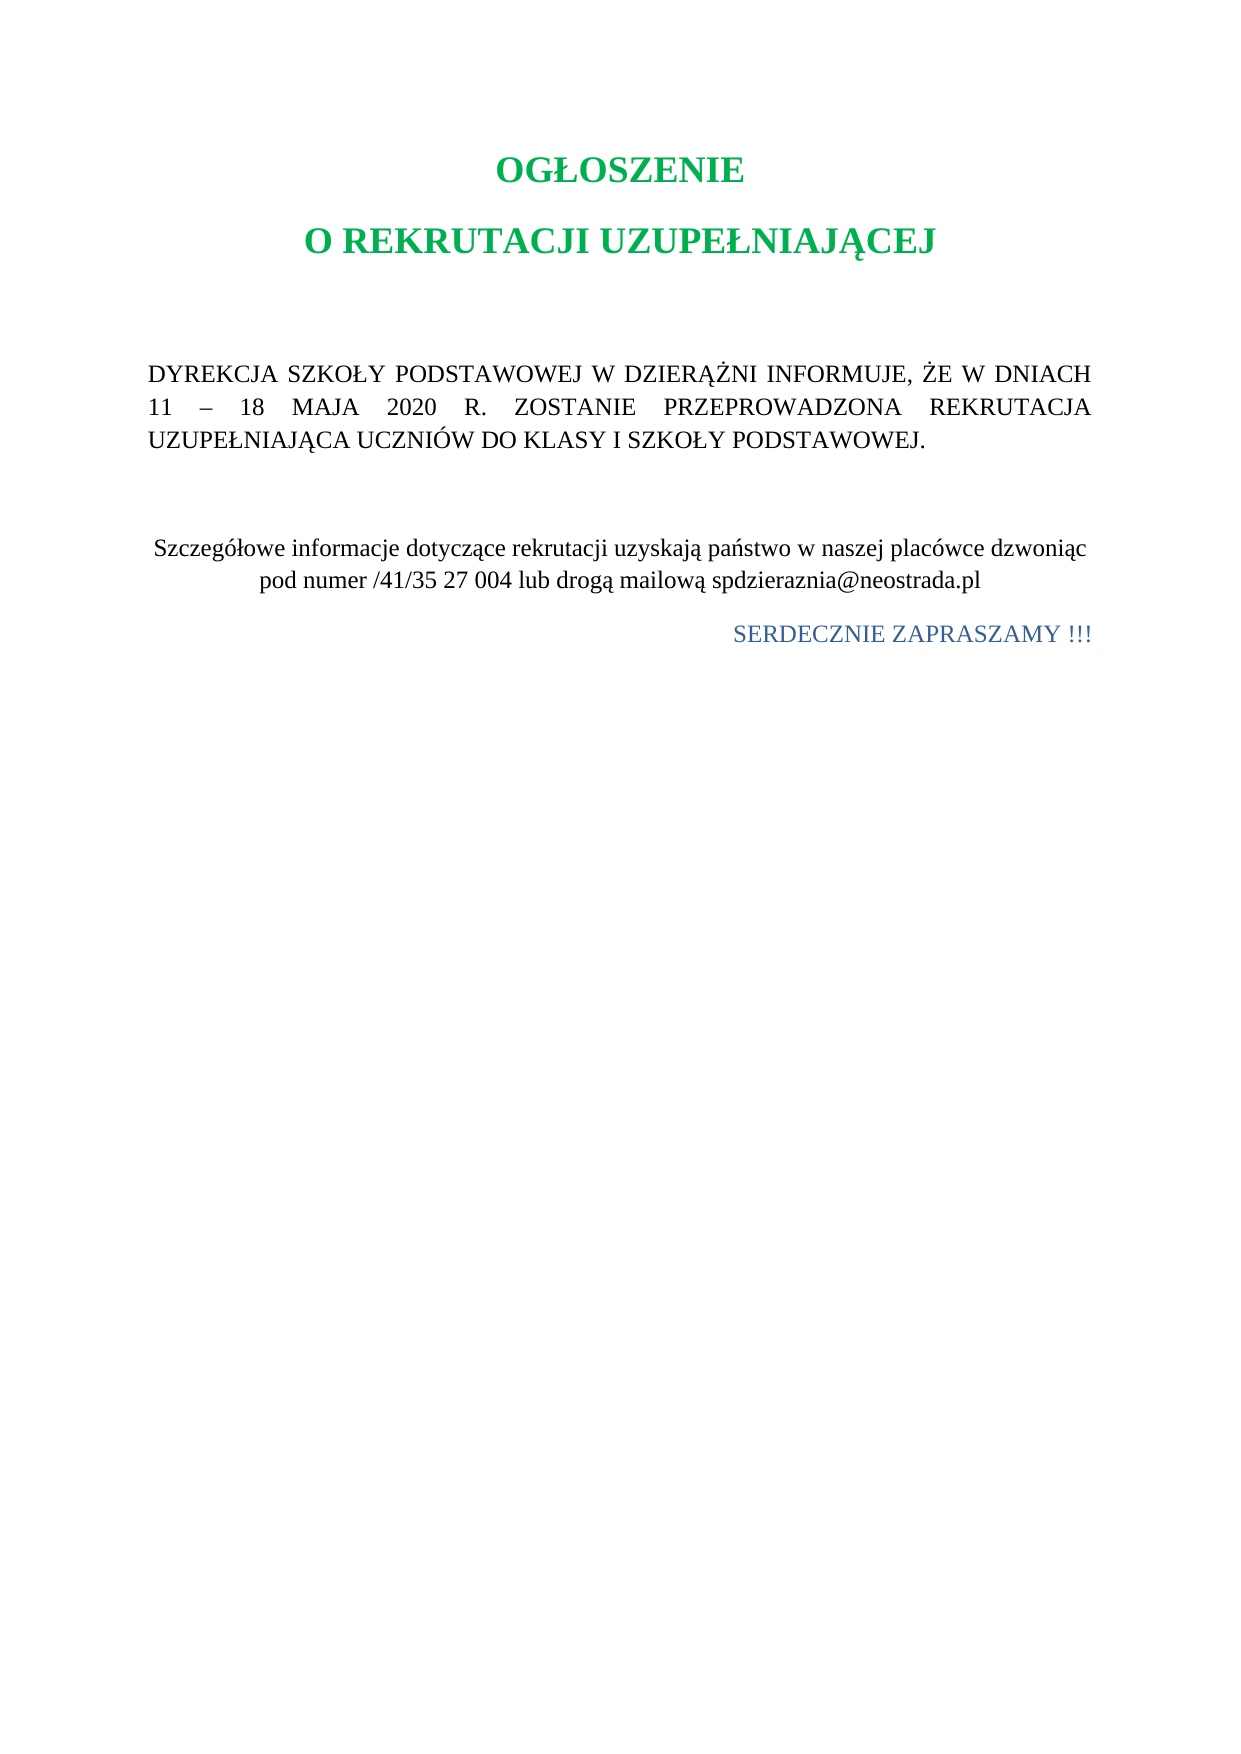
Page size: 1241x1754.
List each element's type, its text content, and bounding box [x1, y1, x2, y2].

text Szczegółowe informacje dotyczące rekrutacji uzyskają państwo w naszej placówce dzwoniąc pod numer /41/35 27 004 lub drogą mailową spdzieraznia@neostrada.pl [148, 533, 1093, 594]
text SERDECZNIE ZAPRASZAMY !!! [148, 619, 1093, 648]
text OGŁOSZENIE [148, 148, 1093, 191]
text DYREKCJA SZKOŁY PODSTAWOWEJ W DZIERĄŻNI INFORMUJE, ŻE W DNIACH 11 – 18 MAJA 2020 R. ZOSTANIE PRZEPROWADZONA REKRUTACJA UZUPEŁNIAJĄCA UCZNIÓW DO KLASY I SZKOŁY PODSTAWOWEJ. [148, 359, 1093, 454]
text O REKRUTACJI UZUPEŁNIAJĄCEJ [148, 218, 1093, 261]
